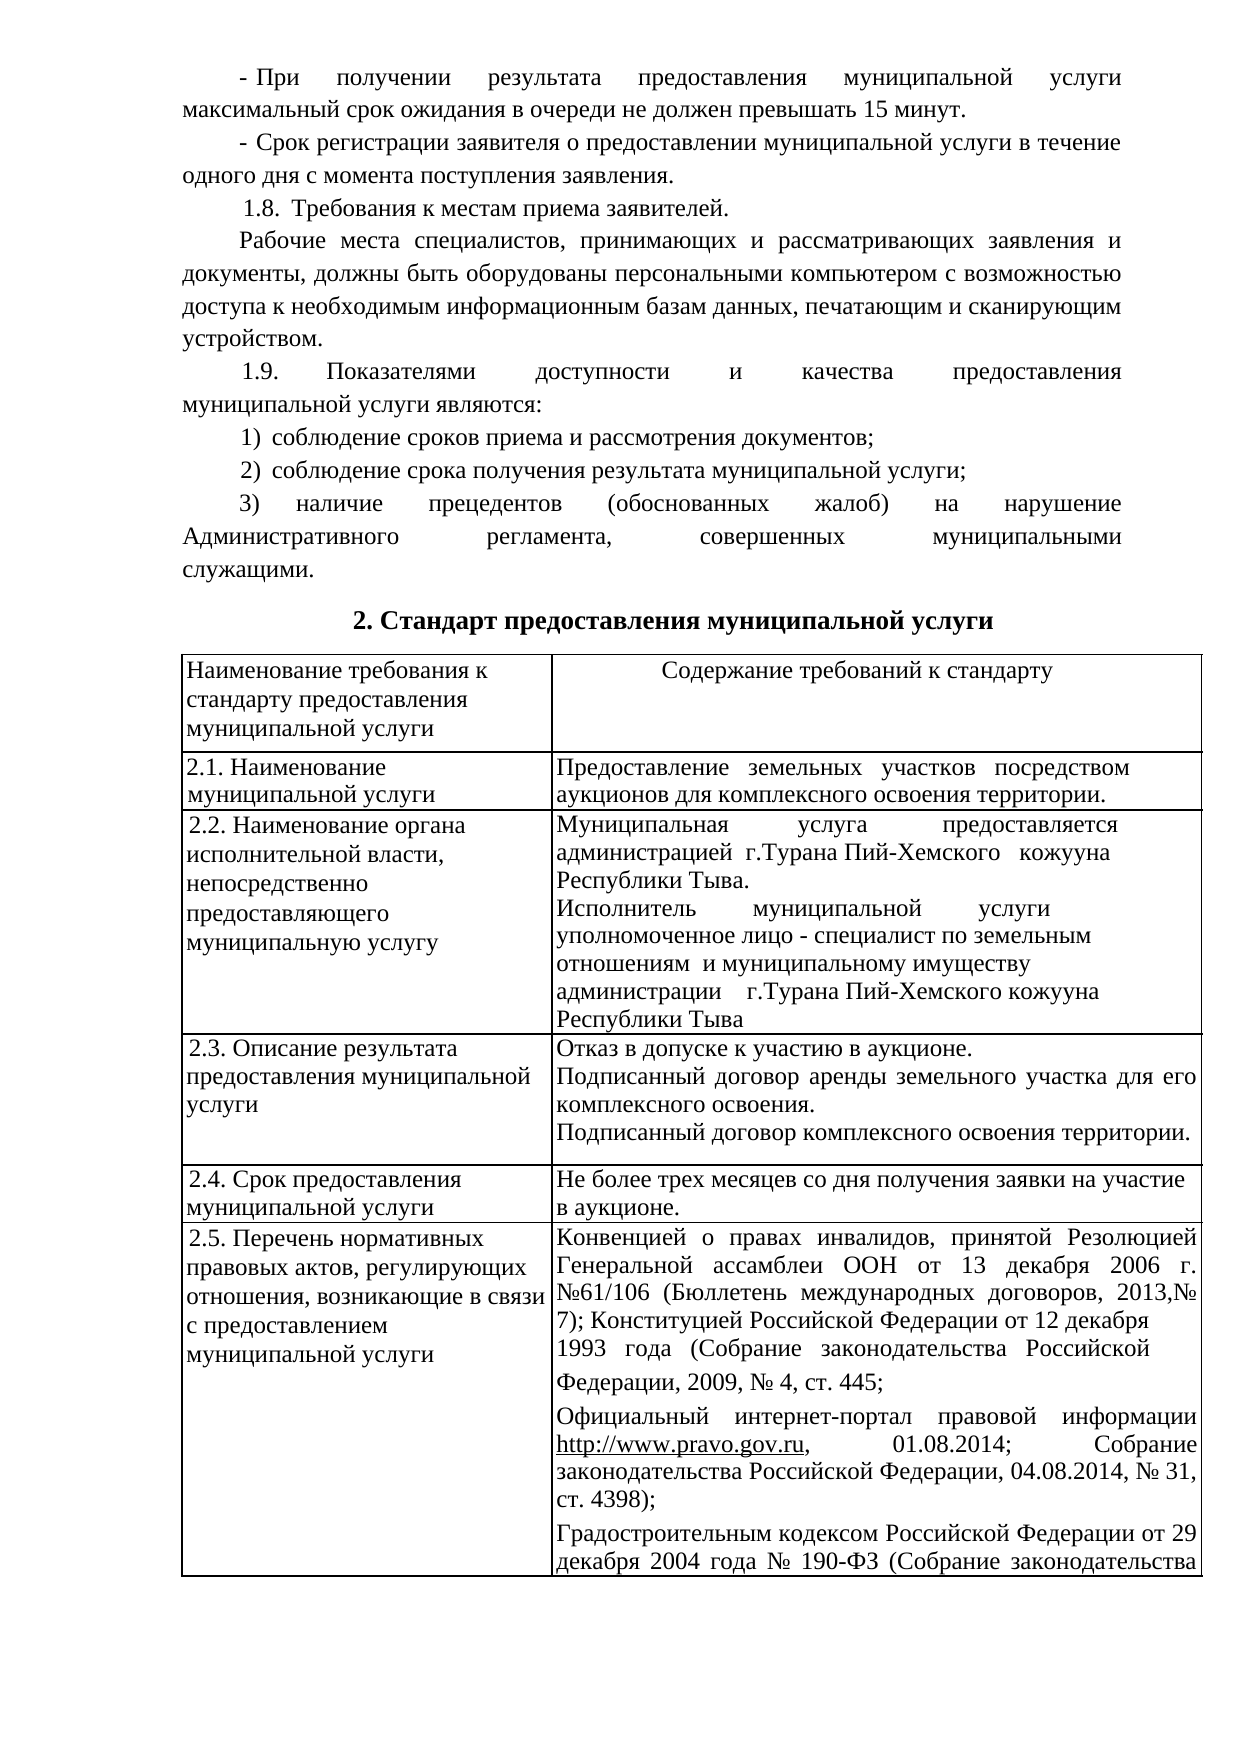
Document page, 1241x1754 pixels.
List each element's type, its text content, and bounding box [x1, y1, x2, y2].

text 1.8. Требования к местам приема заявителей. [243, 190, 1122, 223]
text Рабочие места специалистов, принимающих и рассматривающих заявления и документы, должны быть оборудованы персональными компьютером с возможностью доступа к необходимым информационным базам данных, печатающим и сканирующим устройством. [182, 223, 1122, 353]
text 3) наличие прецедентов (обоснованных жалоб) на нарушение Административного регламента, совершенных муниципальными служащими. [182, 486, 1122, 584]
table_cell Отказ в допуске к участию в аукционе. Подписанный договор аренды земельного участка для его комплексного освоения. Подписанный договор комплексного освоения территории. [553, 1035, 1201, 1164]
table_cell Не более трех месяцев со дня получения заявки на участие в аукционе. [553, 1166, 1201, 1221]
table_header Наименование требования к стандарту предоставления муниципальной услуги [183, 655, 551, 751]
list соблюдение сроков приема и рассмотрения документов; [240, 419, 1122, 452]
table_cell 2.1. Наименование муниципальной услуги [183, 753, 551, 809]
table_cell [553, 1223, 1201, 1575]
list соблюдение срока получения результата муниципальной услуги; [240, 453, 1122, 486]
table_cell 2.3. Описание результата предоставления муниципальной услуги [183, 1035, 551, 1164]
table_cell Предоставление земельных участков посредством аукционов для комплексного освоения территории. [553, 753, 1201, 809]
text 2. Стандарт предоставления муниципальной услуги [353, 604, 1122, 635]
list При получении результата предоставления муниципальной услуги максимальный срок ожидания в очереди не должен превышать 15 минут. [182, 59, 1122, 124]
table_cell 2.4. Срок предоставления муниципальной услуги [183, 1166, 551, 1221]
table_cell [183, 1223, 551, 1575]
table_header Содержание требований к стандарту [553, 655, 1201, 751]
table_cell Муниципальная услуга предоставляется администрацией г.Турана Пий-Хемского кожууна Республики Тыва. Исполнитель муниципальной услуги уполномоченное лицо - специалист по земельным отношениям и муниципальному имуществу администрации г.Турана Пий-Хемского кожууна Республики Тыва [553, 811, 1201, 1033]
text 1.9. Показателями доступности и качества предоставления муниципальной услуги являются: [182, 353, 1122, 419]
list Срок регистрации заявителя о предоставлении муниципальной услуги в течение одного дня с момента поступления заявления. [182, 124, 1122, 190]
table_cell 2.2. Наименование органа исполнительной власти, непосредственно предоставляющего муниципальную услугу [183, 811, 551, 1033]
